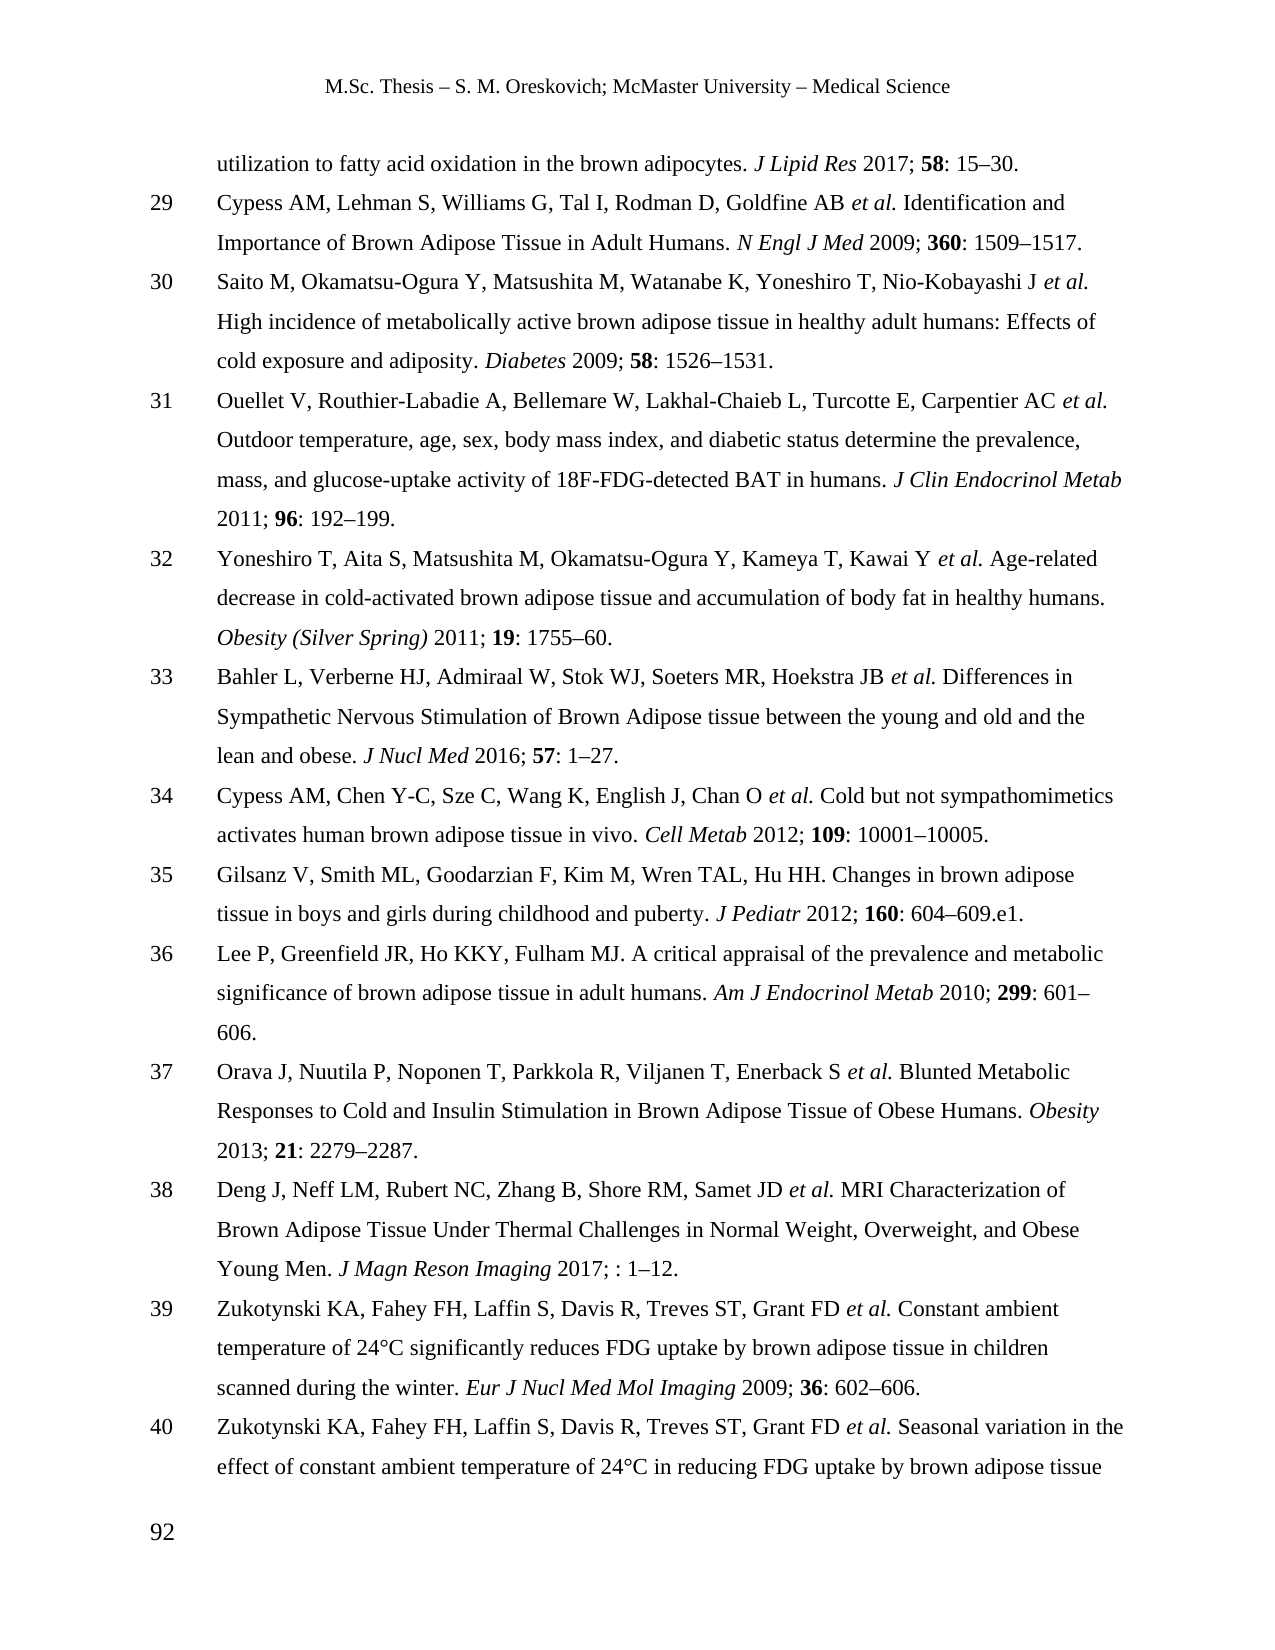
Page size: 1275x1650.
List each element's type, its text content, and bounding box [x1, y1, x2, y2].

text 32 Yoneshiro T, Aita S, Matsushita M, Okamatsu-Ogura Y, Kameya T, Kawai Y et al. Age-related decrease in cold-activated brown adipose tissue and accumulation of body fat in healthy humans. Obesity (Silver Spring) 2011; 19: 1755–60. [150, 545, 1125, 650]
text 33 Bahler L, Verberne HJ, Admiraal W, Stok WJ, Soeters MR, Hoekstra JB et al. Differences in Sympathetic Nervous Stimulation of Brown Adipose tissue between the young and old and the lean and obese. J Nucl Med 2016; 57: 1–27. [150, 663, 1125, 768]
text 34 Cypess AM, Chen Y-C, Sze C, Wang K, English J, Chan O et al. Cold but not sympathomimetics activates human brown adipose tissue in vivo. Cell Metab 2012; 109: 10001–10005. [150, 782, 1125, 847]
text 35 Gilsanz V, Smith ML, Goodarzian F, Kim M, Wren TAL, Hu HH. Changes in brown adipose tissue in boys and girls during childhood and puberty. J Pediatr 2012; 160: 604–609.e1. [150, 861, 1125, 926]
text 31 Ouellet V, Routhier-Labadie A, Bellemare W, Lakhal-Chaieb L, Turcotte E, Carpentier AC et al. Outdoor temperature, age, sex, body mass index, and diabetic status determine the prevalence, mass, and glucose-uptake activity of 18F-FDG-detected BAT in humans. J Clin Endocrinol Metab 2011; 96: 192–199. [150, 387, 1125, 532]
text 29 Cypess AM, Lehman S, Williams G, Tal I, Rodman D, Goldfine AB et al. Identification and Importance of Brown Adipose Tissue in Adult Humans. N Engl J Med 2009; 360: 1509–1517. [150, 189, 1125, 255]
text 30 Saito M, Okamatsu-Ogura Y, Matsushita M, Watanabe K, Yoneshiro T, Nio-Kobayashi J et al. High incidence of metabolically active brown adipose tissue in healthy adult humans: Effects of cold exposure and adiposity. Diabetes 2009; 58: 1526–1531. [150, 268, 1125, 374]
text 39 Zukotynski KA, Fahey FH, Laffin S, Davis R, Treves ST, Grant FD et al. Constant ambient temperature of 24°C significantly reduces FDG uptake by brown adipose tissue in children scanned during the winter. Eur J Nucl Med Mol Imaging 2009; 36: 602–606. [150, 1295, 1125, 1400]
text 37 Orava J, Nuutila P, Noponen T, Parkkola R, Viljanen T, Enerback S et al. Blunted Metabolic Responses to Cold and Insulin Stimulation in Brown Adipose Tissue of Obese Humans. Obesity 2013; 21: 2279–2287. [150, 1058, 1125, 1163]
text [150, 150, 1125, 176]
text 36 Lee P, Greenfield JR, Ho KKY, Fulham MJ. A critical appraisal of the prevalence and metabolic significance of brown adipose tissue in adult humans. Am J Endocrinol Metab 2010; 299: 601–606. [150, 939, 1125, 1045]
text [150, 1413, 1125, 1479]
text 38 Deng J, Neff LM, Rubert NC, Zhang B, Shore RM, Samet JD et al. MRI Characterization of Brown Adipose Tissue Under Thermal Challenges in Normal Weight, Overweight, and Obese Young Men. J Magn Reson Imaging 2017; : 1–12. [150, 1176, 1125, 1282]
